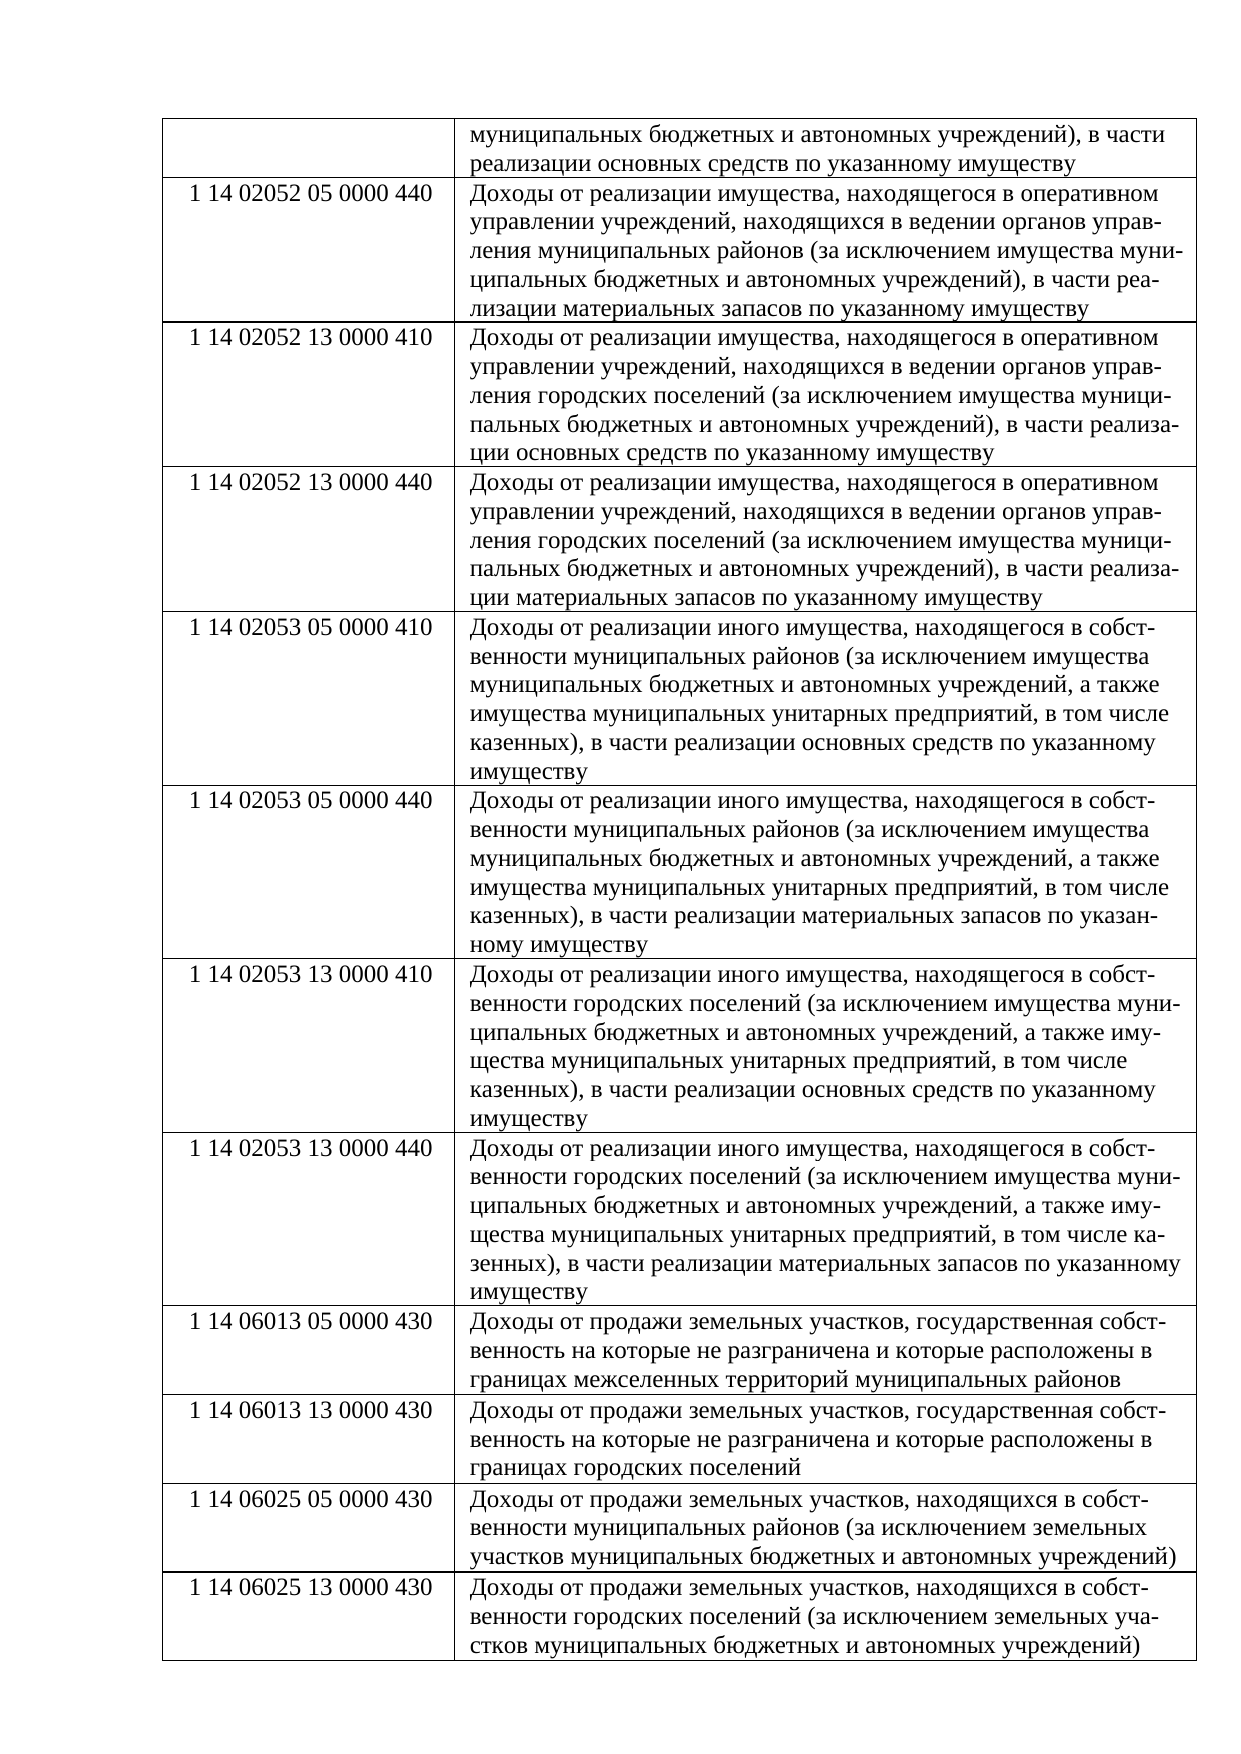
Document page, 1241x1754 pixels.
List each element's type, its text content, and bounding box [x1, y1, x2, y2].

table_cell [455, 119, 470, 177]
table_cell 1 14 06025 05 0000 430 [163, 1484, 454, 1571]
table_cell Доходы от продажи земельных участков, находящихся в собст-венности муниципальных районов (за исключением земельных участков муниципальных бюджетных и автономных учреждений) [455, 1484, 1196, 1571]
table_cell 1 14 06013 05 0000 430 [163, 1306, 454, 1394]
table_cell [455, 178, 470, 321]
table_cell 1 14 06025 13 0000 430 [163, 1573, 454, 1660]
table_cell Доходы от реализации иного имущества, находящегося в собст-венности муниципальных районов (за исключением имущества муниципальных бюджетных и автономных учреждений, а также имущества муниципальных унитарных предприятий, в том числе казенных), в части реализации основных средств по указанному имуществу [455, 612, 1196, 784]
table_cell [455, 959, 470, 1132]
table_cell 1 14 02053 13 0000 410 [163, 959, 454, 1132]
table_cell Доходы от продажи земельных участков, находящихся в собст-венности городских поселений (за исключением земельных уча-стков муниципальных бюджетных и автономных учреждений) [455, 1573, 1196, 1660]
table_cell Доходы от реализации иного имущества, находящегося в собст-венности муниципальных районов (за исключением имущества муниципальных бюджетных и автономных учреждений, а также имущества муниципальных унитарных предприятий, в том числе казенных), в части реализации материальных запасов по указан-ному имуществу [648, 786, 1196, 958]
table_cell 1 14 02053 13 0000 440 [163, 1133, 454, 1305]
table_cell Доходы от реализации имущества, находящегося в оперативном управлении учреждений, находящихся в ведении органов управ-ления городских поселений (за исключением имущества муници-пальных бюджетных и автономных учреждений), в части реализа-ции материальных запасов по указанному имуществу [455, 467, 1196, 611]
table_cell 1 14 02052 05 0000 440 [163, 178, 454, 321]
table_cell Доходы от реализации иного имущества, находящегося в собст-венности городских поселений (за исключением имущества муни-ципальных бюджетных и автономных учреждений, а также иму-щества муниципальных унитарных предприятий, в том числе ка-зенных), в части реализации материальных запасов по указанному имуществу [588, 1133, 1196, 1305]
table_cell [163, 119, 454, 177]
table_cell 1 14 02053 05 0000 440 [163, 786, 454, 958]
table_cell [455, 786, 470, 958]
table_cell 1 14 02052 13 0000 440 [163, 467, 454, 611]
table_cell Доходы от продажи земельных участков, государственная собст-венность на которые не разграничена и которые расположены в границах городских поселений [455, 1395, 1196, 1483]
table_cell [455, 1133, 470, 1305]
table_cell Доходы от реализации имущества, находящегося в оперативном управлении учреждений, находящихся в ведении органов управ-ления городских поселений (за исключением имущества муници-пальных бюджетных и автономных учреждений), в части реализа-ции основных средств по указанному имуществу [455, 323, 1196, 466]
table_cell Доходы от реализации иного имущества, находящегося в собст-венности городских поселений (за исключением имущества муни-ципальных бюджетных и автономных учреждений, а также иму-щества муниципальных унитарных предприятий, в том числе казенных), в части реализации основных средств по указанному имуществу [588, 959, 1196, 1132]
table_cell Доходы от продажи земельных участков, государственная собст-венность на которые не разграничена и которые расположены в границах межселенных территорий муниципальных районов [455, 1306, 1196, 1394]
table_cell 1 14 02052 13 0000 410 [163, 323, 454, 466]
table_cell 1 14 02053 05 0000 410 [163, 612, 454, 784]
table_cell 1 14 06013 13 0000 430 [163, 1395, 454, 1483]
